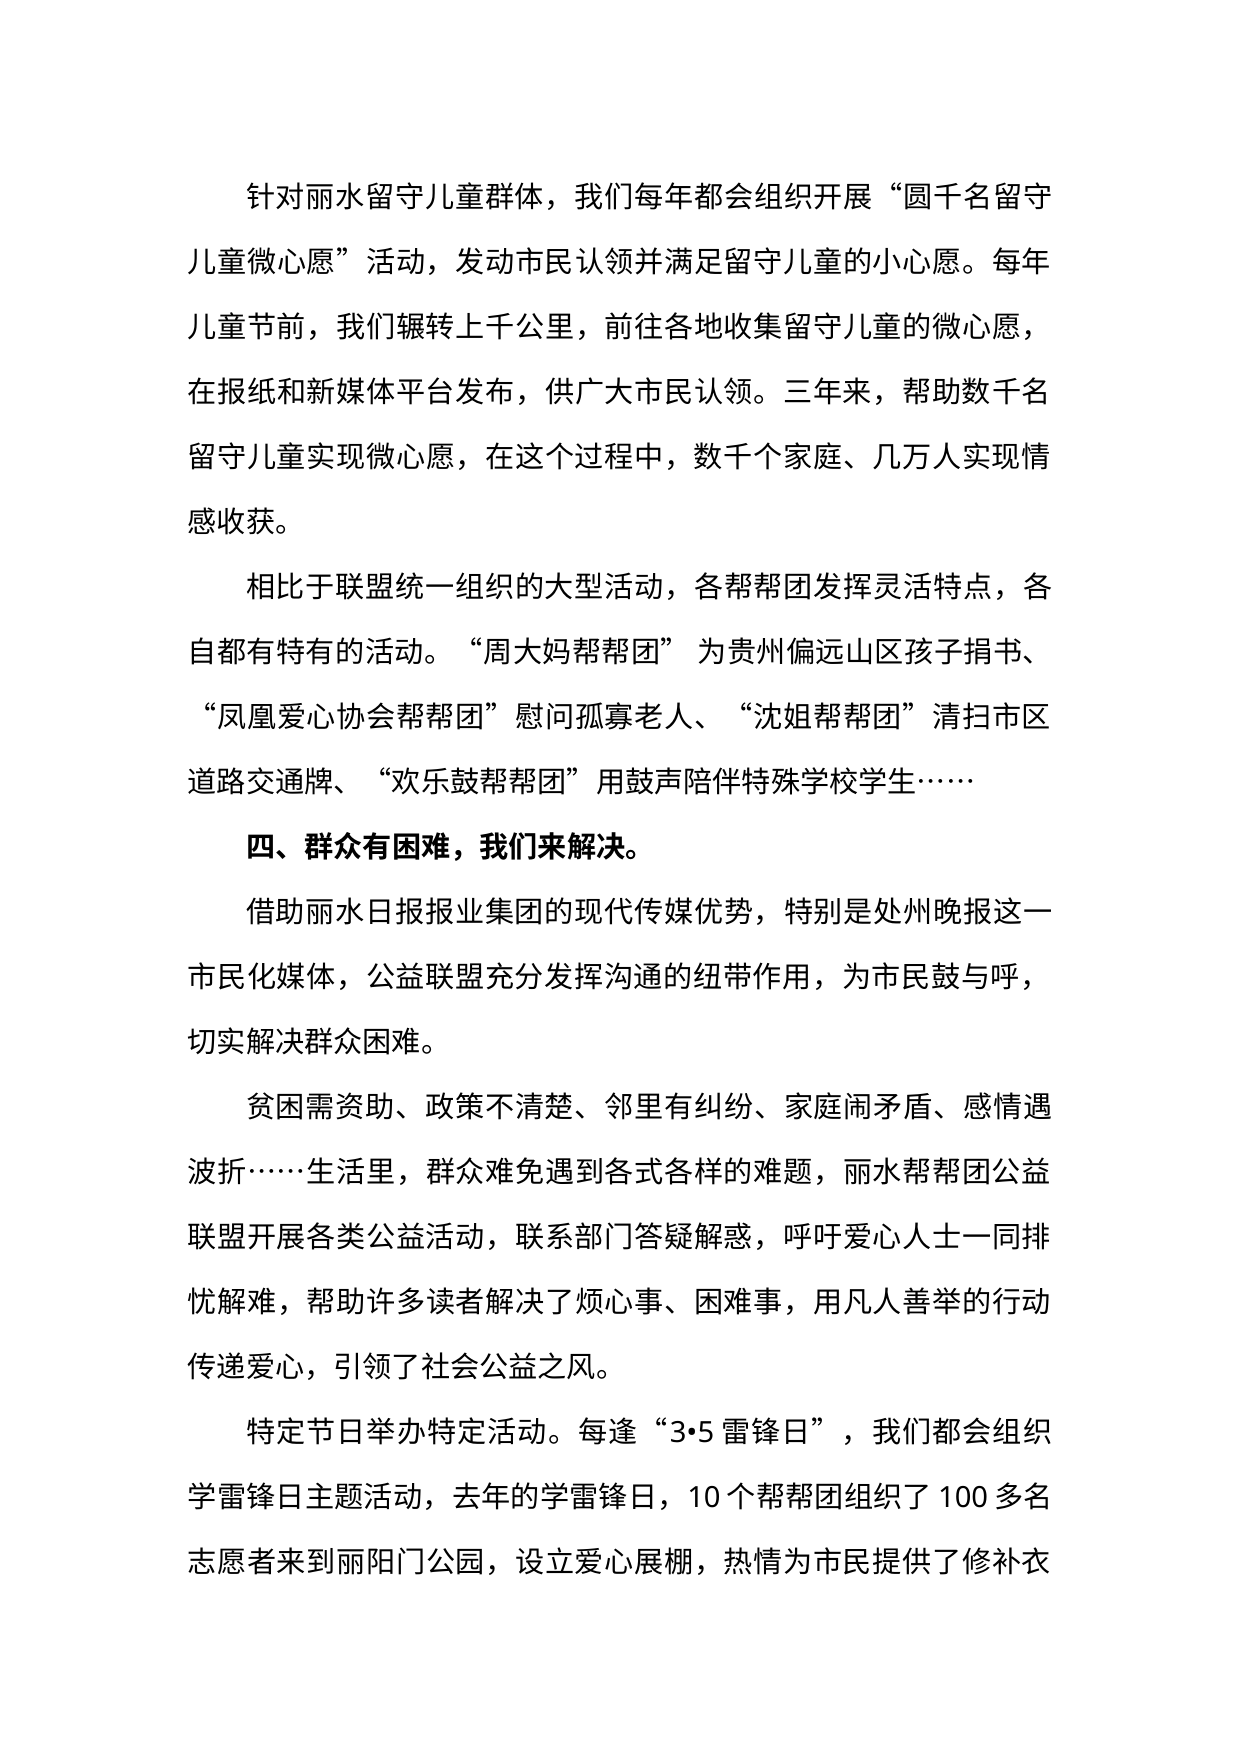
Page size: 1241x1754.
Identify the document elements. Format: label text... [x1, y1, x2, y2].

text 借助丽水日报报业集团的现代传媒优势，特别是处州晚报这一市民化媒体，公益联盟充分发挥沟通的纽带作用，为市民鼓与呼，切实解决群众困难。 [187, 877, 1053, 1072]
text 相比于联盟统一组织的大型活动，各帮帮团发挥灵活特点，各自都有特有的活动。“周大妈帮帮团” 为贵州偏远山区孩子捐书、“凤凰爱心协会帮帮团”慰问孤寡老人、“沈姐帮帮团”清扫市区道路交通牌、“欢乐鼓帮帮团”用鼓声陪伴特殊学校学生…… [187, 552, 1053, 812]
text 贫困需资助、政策不清楚、邻里有纠纷、家庭闹矛盾、感情遇波折……生活里，群众难免遇到各式各样的难题，丽水帮帮团公益联盟开展各类公益活动，联系部门答疑解惑，呼吁爱心人士一同排忧解难，帮助许多读者解决了烦心事、困难事，用凡人善举的行动传递爱心，引领了社会公益之风。 [187, 1072, 1053, 1397]
text 针对丽水留守儿童群体，我们每年都会组织开展“圆千名留守儿童微心愿”活动，发动市民认领并满足留守儿童的小心愿。每年儿童节前，我们辗转上千公里，前往各地收集留守儿童的微心愿，在报纸和新媒体平台发布，供广大市民认领。三年来，帮助数千名留守儿童实现微心愿，在这个过程中，数千个家庭、几万人实现情感收获。 [187, 162, 1053, 552]
text 四、群众有困难，我们来解决。 [187, 812, 1053, 877]
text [187, 1397, 1053, 1592]
